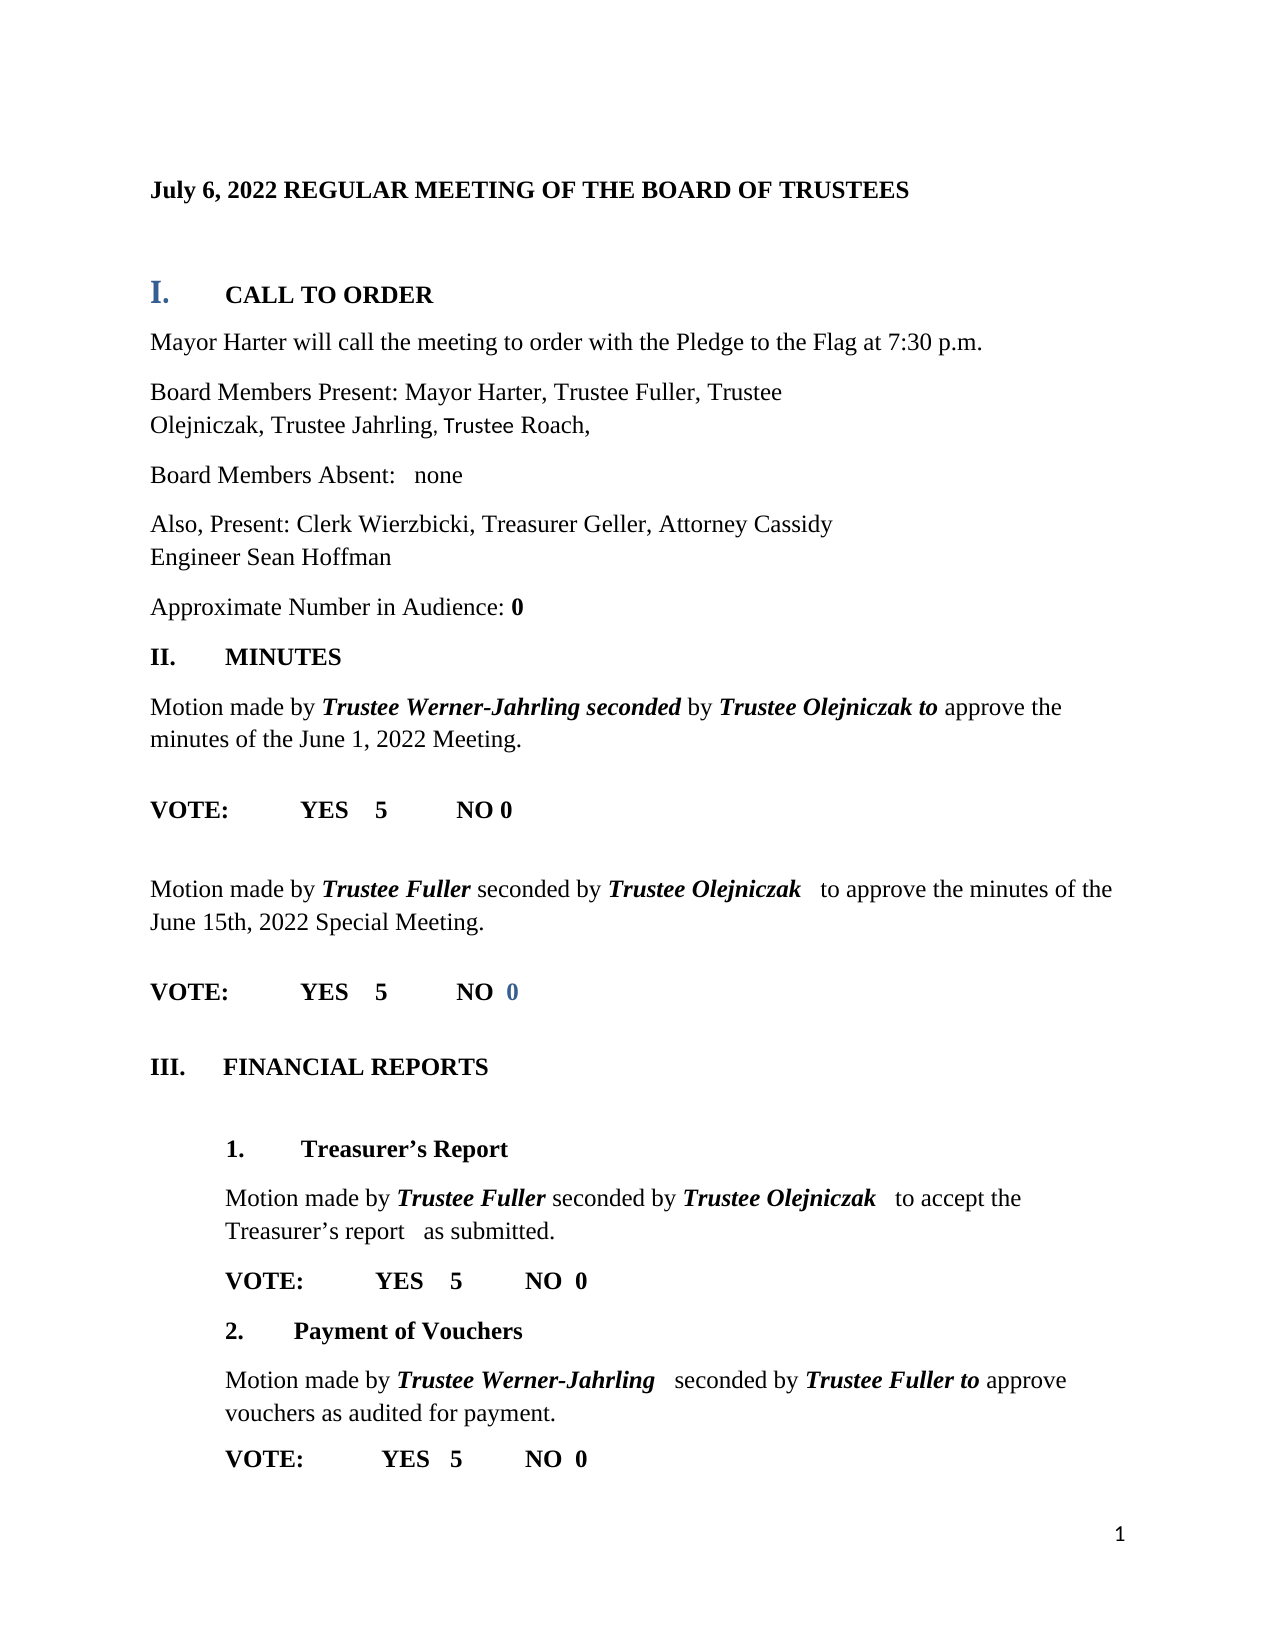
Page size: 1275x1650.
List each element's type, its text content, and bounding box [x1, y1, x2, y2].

text Also, Present: Clerk Wierzbicki, Treasurer Geller, Attorney Cassidy Engineer Sean Hoffman [150, 509, 900, 571]
list MINUTES [150, 642, 900, 671]
list VOTE: YES 5 NO 0 [150, 1444, 1125, 1473]
list Treasurer’s Report [226, 1134, 1125, 1162]
text Motion made by Trustee Werner-Jahrling seconded by Trustee Olejniczak to approve the minutes of the June 1, 2022 Meeting. [150, 692, 1125, 753]
list Motion made by Trustee Werner-Jahrling seconded by Trustee Fuller to approve vouchers as audited for payment. [150, 1366, 1125, 1427]
subtitle July 6, 2022 REGULAR MEETING OF THE BOARD OF TRUSTEES [150, 175, 1125, 204]
subtitle CALL TO ORDER [150, 273, 1125, 312]
text Board Members Absent: none [150, 460, 900, 488]
text Board Members Present: Mayor Harter, Trustee Fuller, Trustee Olejniczak, Trustee Jahrling, Trustee Roach, [150, 377, 900, 439]
text Motion made by Trustee Fuller seconded by Trustee Olejniczak to accept the Treasurer’s report as submitted. [225, 1183, 1125, 1245]
subtitle III. FINANCIAL REPORTS [150, 1052, 900, 1081]
text Approximate Number in Audience: 0 [150, 592, 900, 621]
text Mayor Harter will call the meeting to order with the Pledge to the Flag at 7:30 p.m. [150, 327, 1125, 356]
text VOTE: YES 5 NO 0 [150, 1266, 1125, 1295]
subtitle VOTE: YES 5 NO 0 [150, 795, 900, 823]
subtitle VOTE: YES 5 NO 0 [150, 977, 900, 1006]
text Motion made by Trustee Fuller seconded by Trustee Olejniczak to approve the minutes of the June 15th, 2022 Special Meeting. [150, 874, 1125, 936]
text 2. Payment of Vouchers [150, 1316, 1125, 1344]
